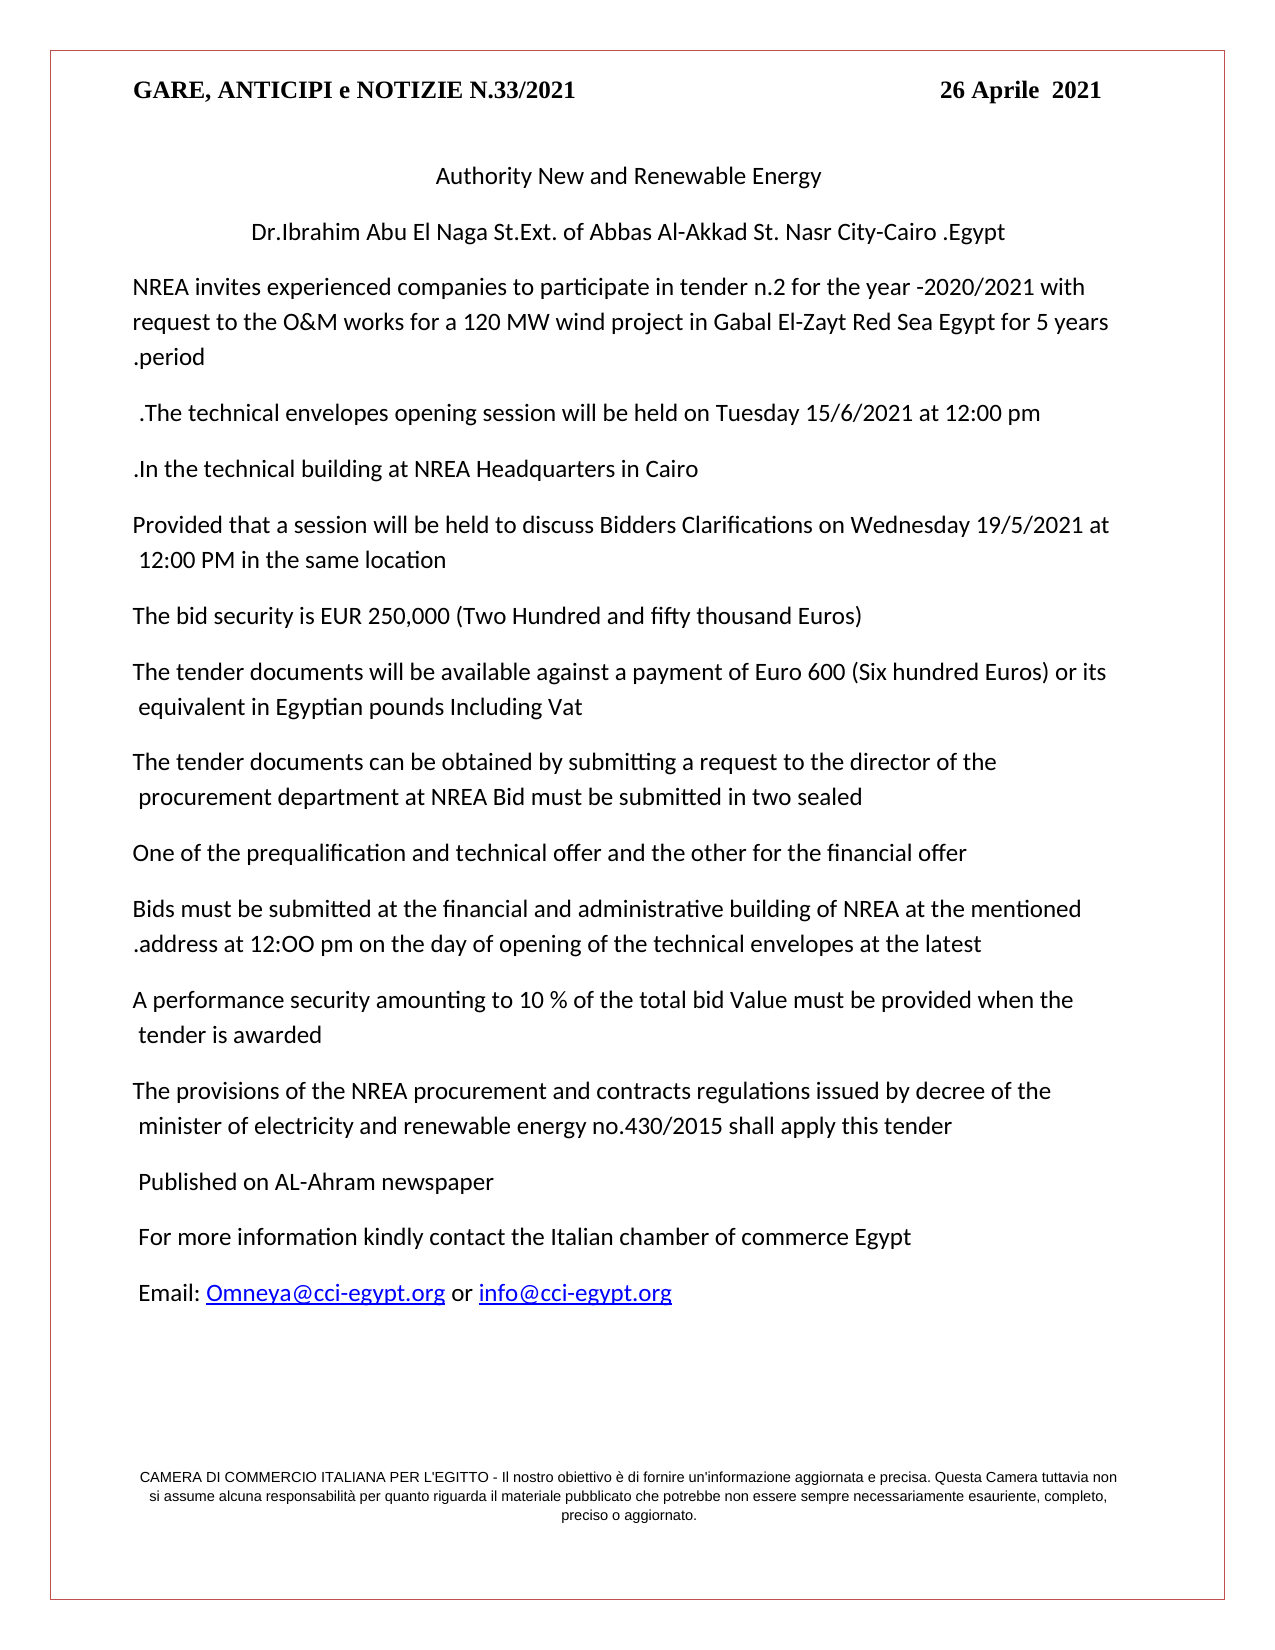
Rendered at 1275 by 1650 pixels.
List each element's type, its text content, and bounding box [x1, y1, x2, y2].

text Published on AL-Ahram newspaper [133, 1166, 1125, 1196]
text Email: Omneya@cci-egypt.org or info@cci-egypt.org [133, 1277, 1125, 1308]
text The technical envelopes opening session will be held on Tuesday 15/6/2021 at 12:00 pm. [133, 397, 1125, 428]
text Dr.Ibrahim Abu El Naga St.Ext. of Abbas Al-Akkad St. Nasr City-Cairo .Egypt [133, 216, 1125, 246]
text The bid security is EUR 250,000 (Two Hundred and fifty thousand Euros) [133, 600, 1125, 630]
text Bids must be submitted at the financial and administrative building of NREA at the mentioned address at 12:OO pm on the day of opening of the technical envelopes at the latest. [133, 893, 1125, 959]
text Provided that a session will be held to discuss Bidders Clarifications on Wednesday 19/5/2021 at 12:00 PM in the same location [133, 509, 1125, 574]
text In the technical building at NREA Headquarters in Cairo. [133, 453, 1125, 484]
text NREA invites experienced companies to participate in tender n.2 for the year -2020/2021 with request to the O&M works for a 120 MW wind project in Gabal El-Zayt Red Sea Egypt for 5 years period. [133, 271, 1125, 372]
text Authority New and Renewable Energy [133, 160, 1125, 190]
text The provisions of the NREA procurement and contracts regulations issued by decree of the minister of electricity and renewable energy no.430/2015 shall apply this tender [133, 1075, 1125, 1140]
text The tender documents can be obtained by submitting a request to the director of the procurement department at NREA Bid must be submitted in two sealed [133, 746, 1125, 812]
text For more information kindly contact the Italian chamber of commerce Egypt [133, 1221, 1125, 1252]
text One of the prequalification and technical offer and the other for the financial offer [133, 837, 1125, 868]
text A performance security amounting to 10 % of the total bid Value must be provided when the tender is awarded [133, 984, 1125, 1049]
text The tender documents will be available against a payment of Euro 600 (Six hundred Euros) or its equivalent in Egyptian pounds Including Vat [133, 656, 1125, 721]
